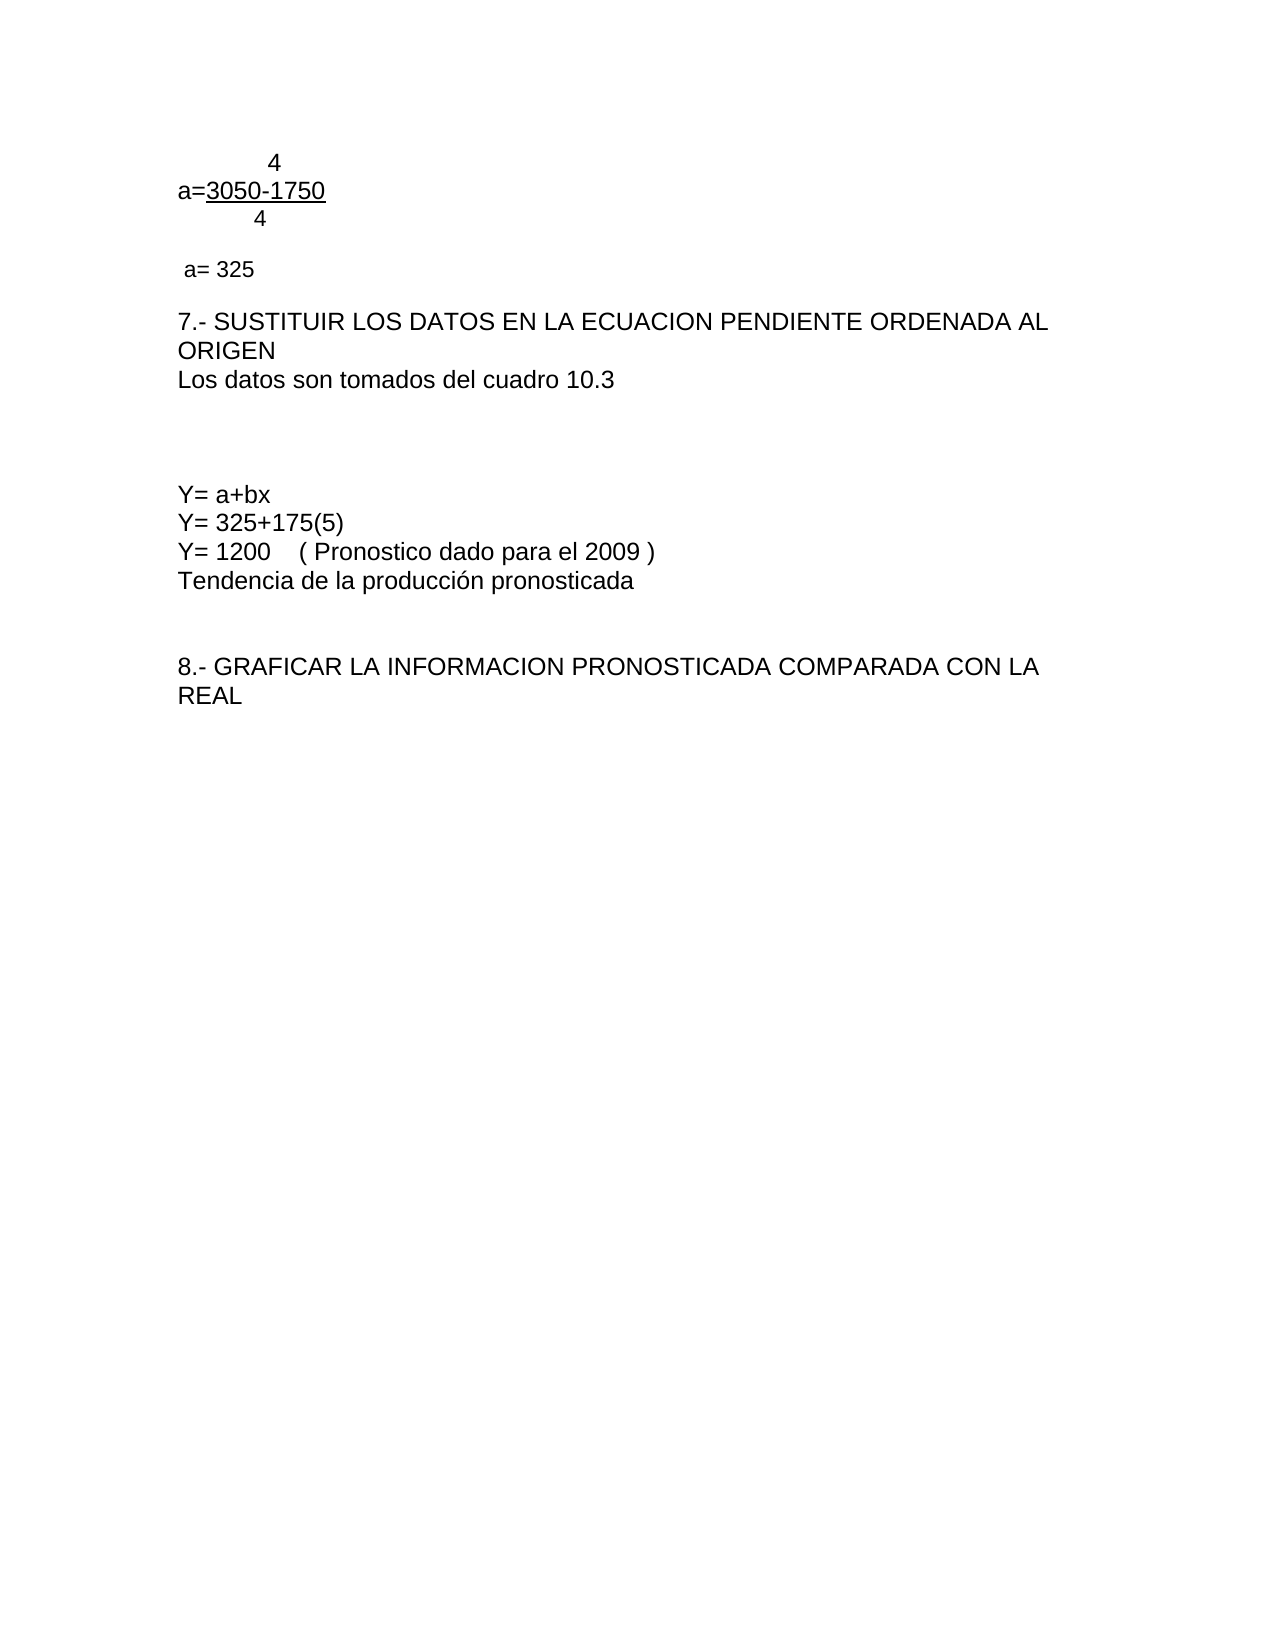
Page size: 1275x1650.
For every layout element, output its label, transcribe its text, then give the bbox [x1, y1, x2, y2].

text Los datos son tomados del cuadro 10.3 [177, 365, 1098, 393]
text a= 325 [177, 256, 1098, 282]
text Y= 1200 ( Pronostico dado para el 2009 ) [177, 537, 1098, 566]
text Tendencia de la producción pronosticada [177, 566, 1098, 595]
text a=3050-1750 [177, 176, 1098, 205]
text 8.- GRAFICAR LA INFORMACION PRONOSTICADA COMPARADA CON LA [177, 652, 1098, 681]
text 4 [177, 205, 1098, 231]
text 7.- SUSTITUIR LOS DATOS EN LA ECUACION PENDIENTE ORDENADA AL ORIGEN [177, 307, 1098, 365]
text REAL [177, 681, 1098, 710]
text Y= a+bx [177, 480, 1098, 508]
text 4 [177, 148, 1098, 176]
text Y= 325+175(5) [177, 508, 1098, 537]
